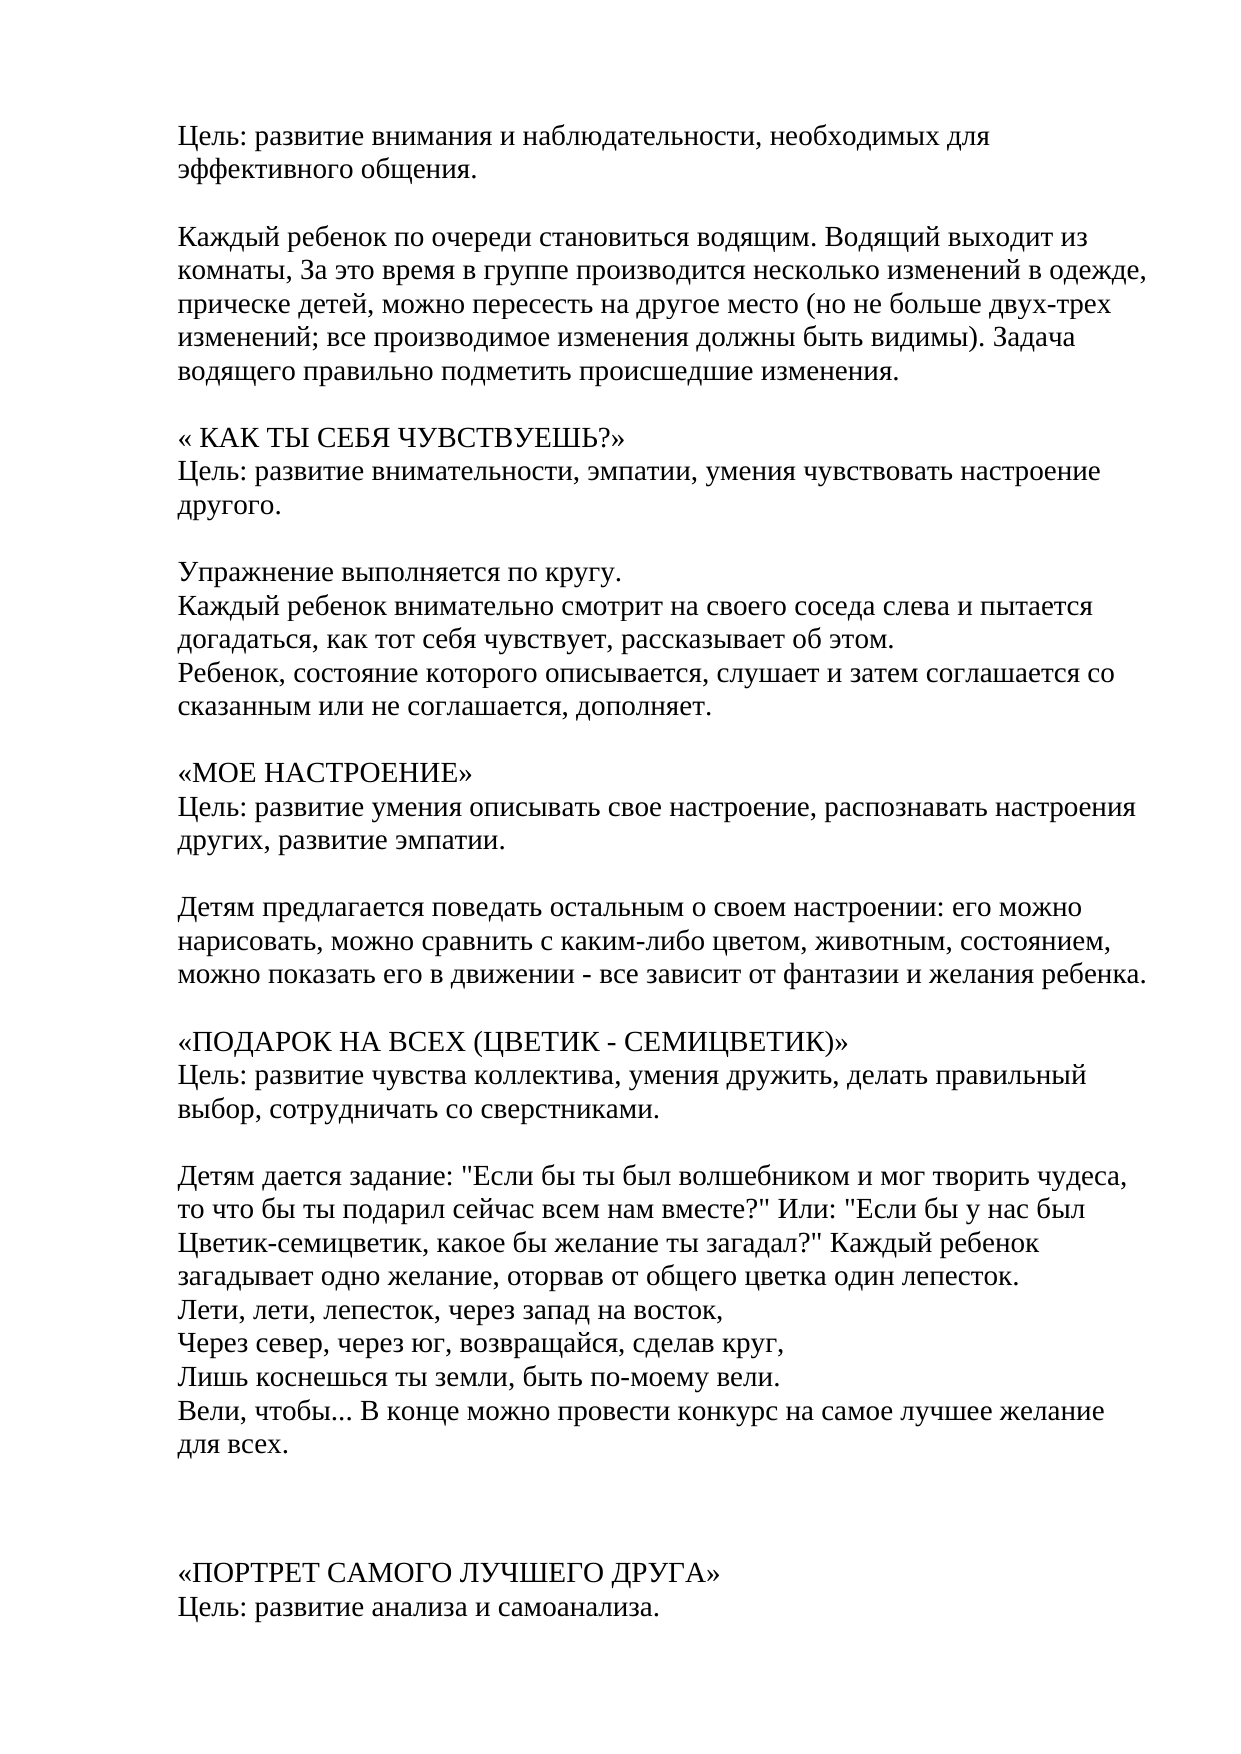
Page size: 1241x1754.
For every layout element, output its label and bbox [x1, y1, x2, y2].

text [177, 118, 1152, 1488]
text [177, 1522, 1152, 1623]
